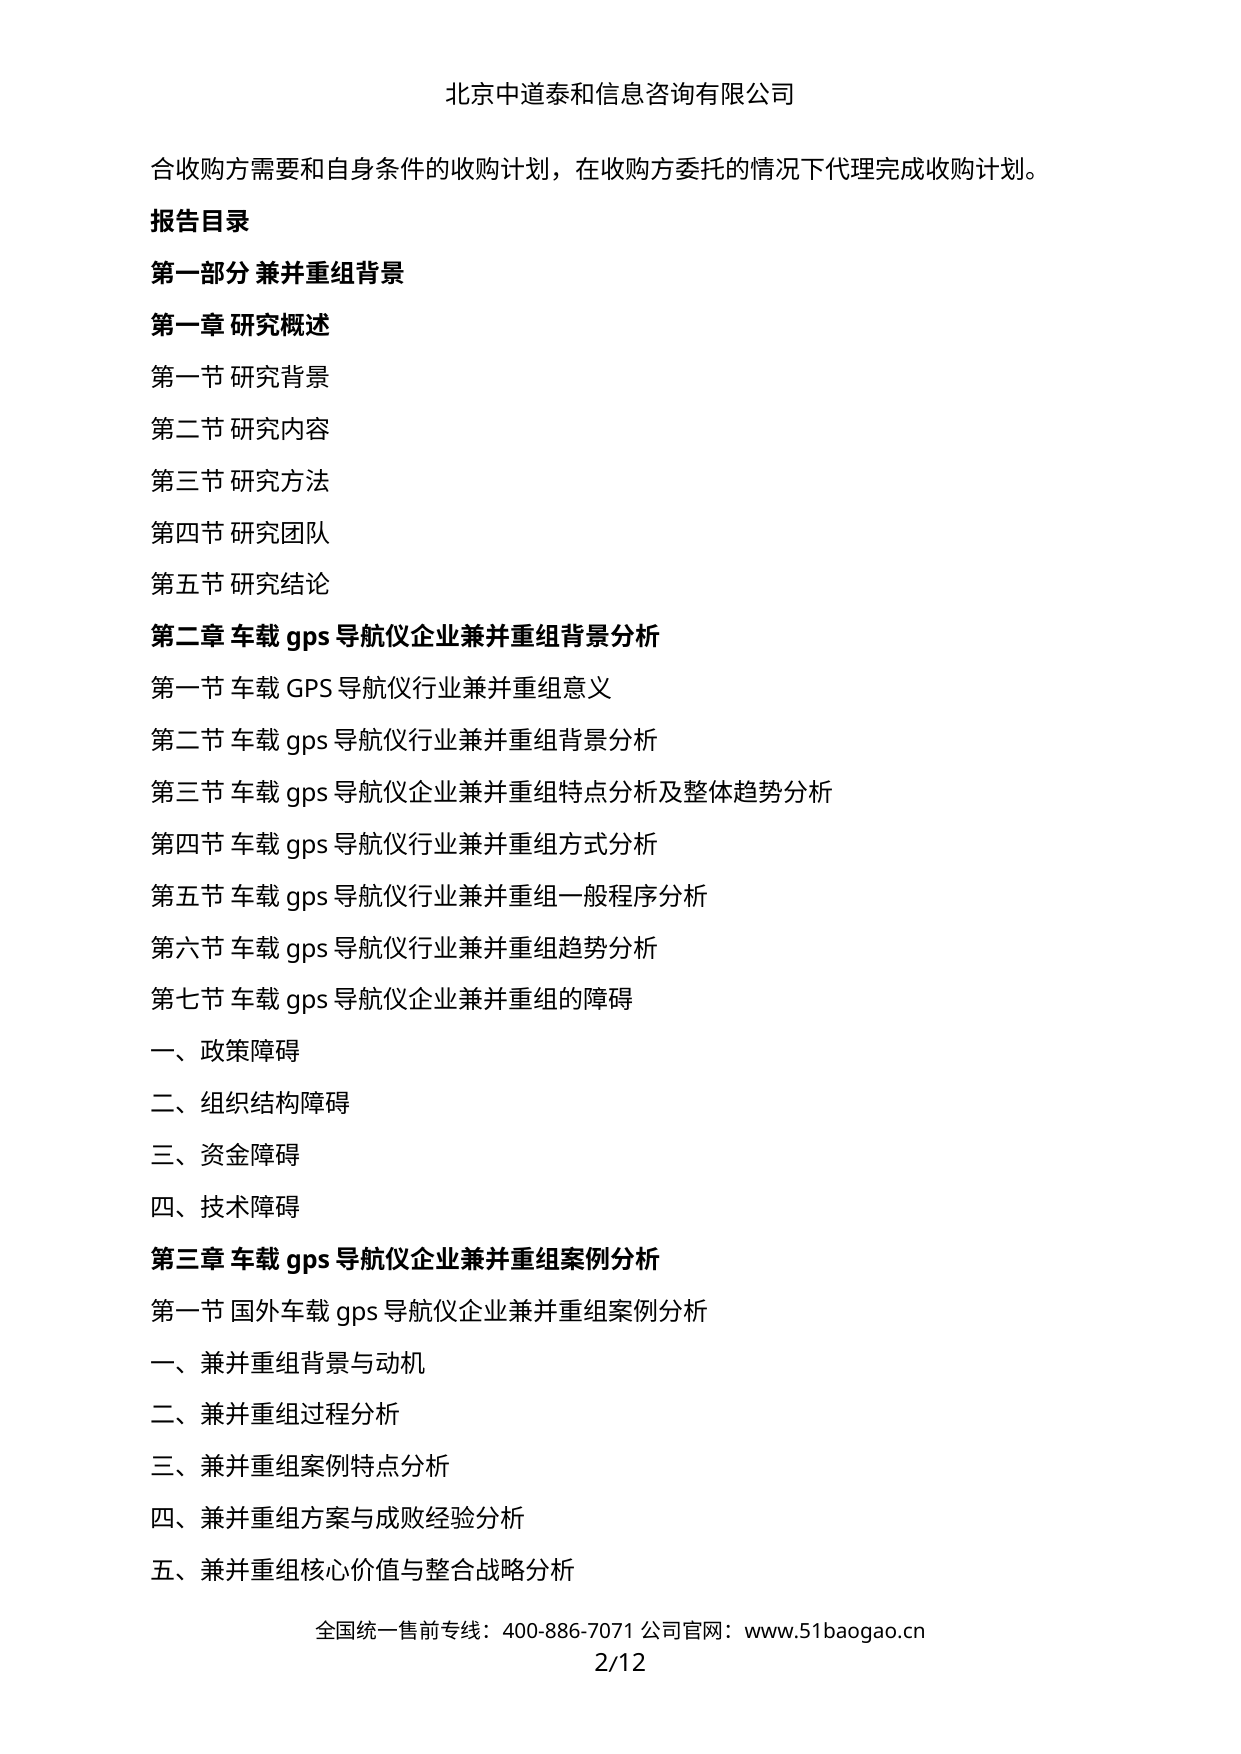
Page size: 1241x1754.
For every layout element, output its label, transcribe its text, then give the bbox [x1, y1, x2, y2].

text 第一章 研究概述 [150, 306, 1090, 342]
text 三、资金障碍 [150, 1136, 1090, 1172]
text 四、兼并重组方案与成败经验分析 [150, 1499, 1090, 1535]
text 第七节 车载gps导航仪企业兼并重组的障碍 [150, 980, 1090, 1016]
text 一、政策障碍 [150, 1032, 1090, 1068]
text 第三节 研究方法 [150, 461, 1090, 497]
text 四、技术障碍 [150, 1187, 1090, 1224]
text 第二节 研究内容 [150, 409, 1090, 446]
text 三、兼并重组案例特点分析 [150, 1447, 1090, 1483]
text 报告目录 [150, 202, 1090, 238]
text 第五节 车载gps导航仪行业兼并重组一般程序分析 [150, 876, 1090, 912]
text 第一节 国外车载gps导航仪企业兼并重组案例分析 [150, 1291, 1090, 1327]
text 第四节 研究团队 [150, 513, 1090, 549]
text 第二节 车载gps导航仪行业兼并重组背景分析 [150, 721, 1090, 757]
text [150, 150, 1090, 186]
text 第三节 车载gps导航仪企业兼并重组特点分析及整体趋势分析 [150, 772, 1090, 809]
text 五、兼并重组核心价值与整合战略分析 [150, 1551, 1090, 1587]
text 第六节 车载gps导航仪行业兼并重组趋势分析 [150, 928, 1090, 964]
text 第一节 车载GPS导航仪行业兼并重组意义 [150, 669, 1090, 705]
text 二、兼并重组过程分析 [150, 1395, 1090, 1431]
text 第五节 研究结论 [150, 565, 1090, 601]
text 一、兼并重组背景与动机 [150, 1343, 1090, 1379]
text 第二章 车载gps导航仪企业兼并重组背景分析 [150, 617, 1090, 653]
text 第一节 研究背景 [150, 357, 1090, 394]
text 第一部分 兼并重组背景 [150, 254, 1090, 290]
text 第四节 车载gps导航仪行业兼并重组方式分析 [150, 824, 1090, 861]
text 二、组织结构障碍 [150, 1084, 1090, 1120]
text 第三章 车载gps导航仪企业兼并重组案例分析 [150, 1239, 1090, 1276]
